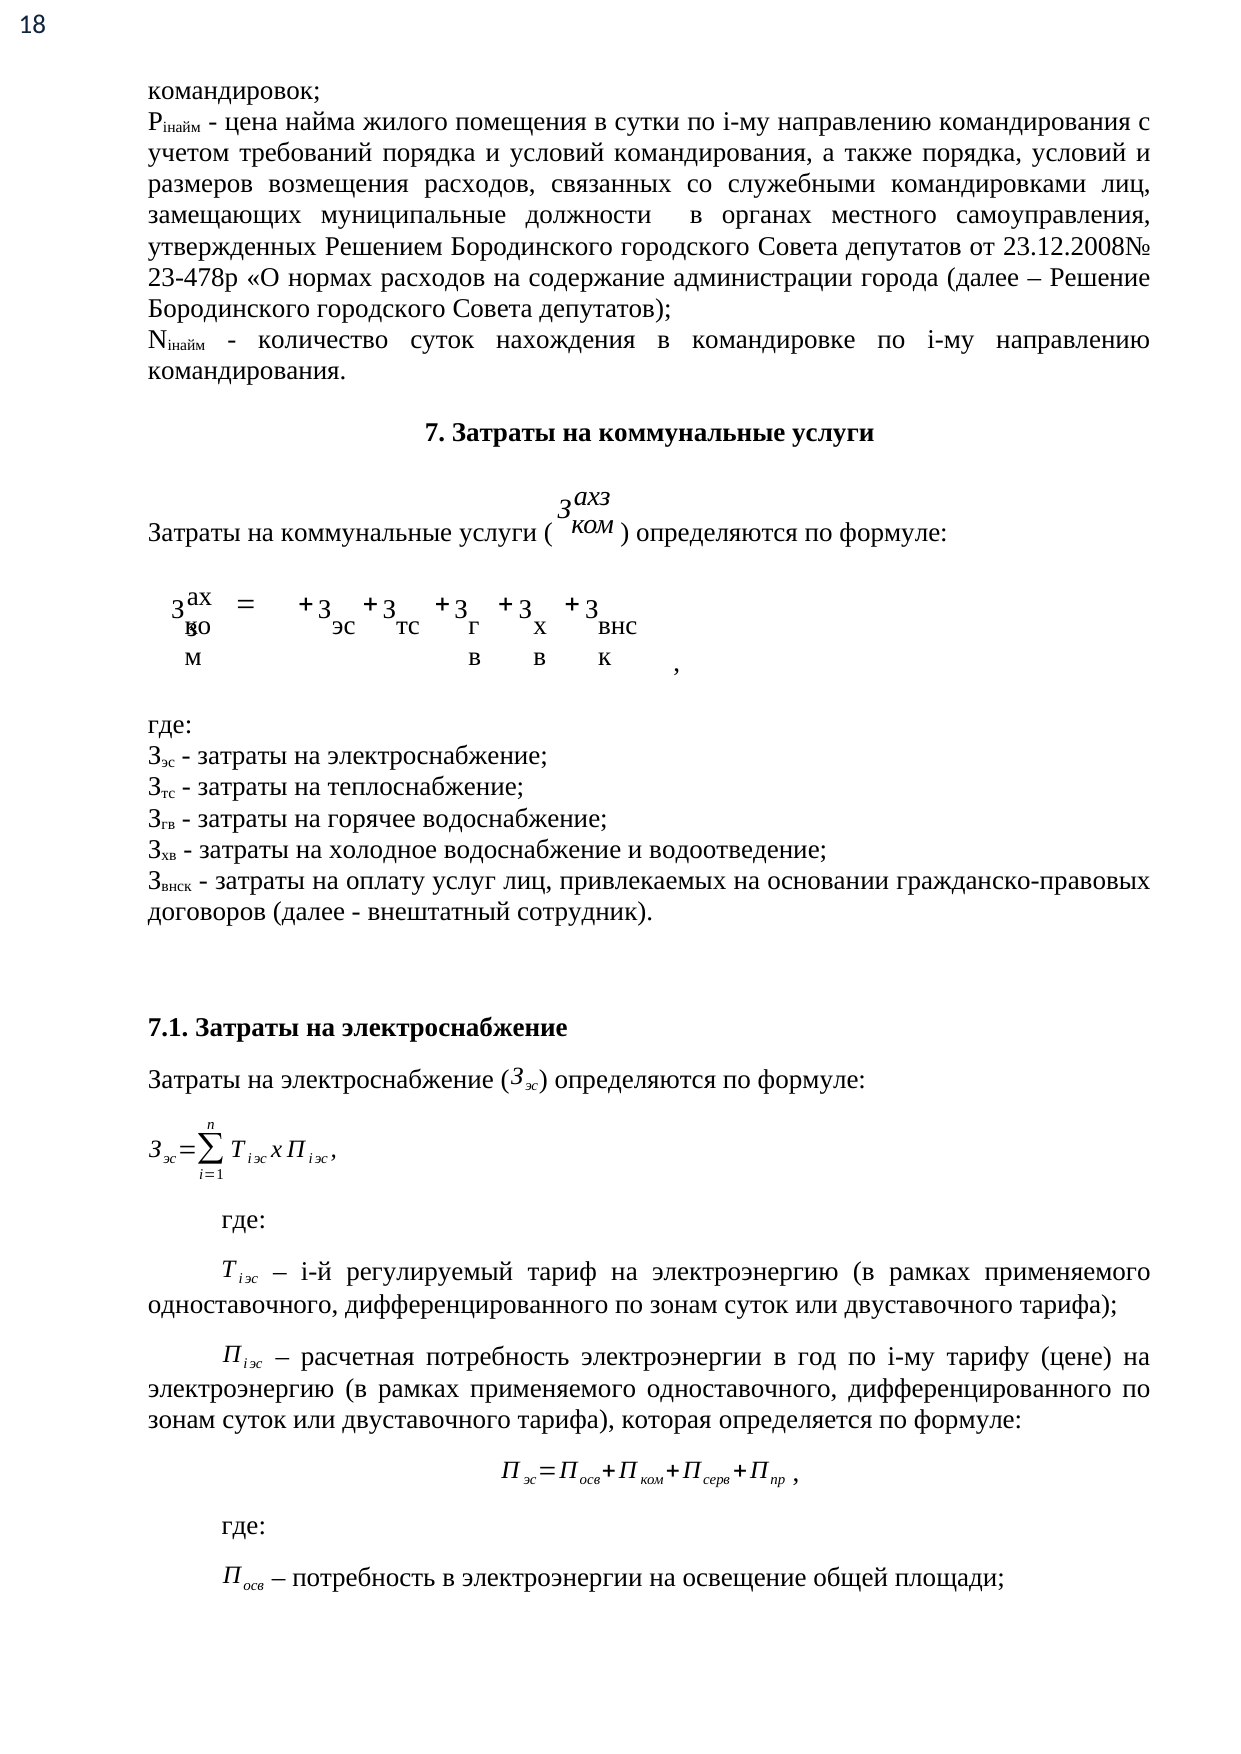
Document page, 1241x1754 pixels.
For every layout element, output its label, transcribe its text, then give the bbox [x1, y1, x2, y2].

text Зтс - затраты на теплоснабжение; [148, 771, 1152, 802]
text 7.1. Затраты на электроснабжение [148, 1011, 1152, 1042]
text , [148, 1456, 1152, 1488]
text Niнайм - количество суток нахождения в командировке по i-му направлению командирования. [148, 323, 1152, 385]
text Затраты на электроснабжение () определяются по формуле: [148, 1063, 1152, 1094]
text Згв - затраты на горячее водоснабжение; [148, 802, 1152, 833]
text Зэс - затраты на электроснабжение; [148, 739, 1152, 771]
text – потребность в электроэнергии на освещение общей площади; [148, 1561, 1152, 1594]
text 7. Затраты на коммунальные услуги [148, 416, 1152, 448]
text , [148, 578, 1152, 677]
text где: [148, 708, 1152, 739]
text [148, 74, 1152, 105]
text Зхв - затраты на холодное водоснабжение и водоотведение; [148, 833, 1152, 864]
text где: [148, 1509, 1152, 1540]
text где: [148, 1203, 1152, 1234]
text – расчетная потребность электроэнергии в год по i-му тарифу (цене) на электроэнергию (в рамках применяемого одноставочного, дифференцированного по зонам суток или двуставочного тарифа), которая определяется по формуле: [148, 1340, 1152, 1435]
text – i-й регулируемый тариф на электроэнергию (в рамках применяемого одноставочного, дифференцированного по зонам суток или двуставочного тарифа); [148, 1255, 1152, 1319]
text Затраты на коммунальные услуги () определяются по формуле: [148, 479, 1152, 547]
text Звнск - затраты на оплату услуг лиц, привлекаемых на основании гражданско-правовых договоров (далее - внештатный сотрудник). [148, 864, 1152, 926]
text Piнайм - цена найма жилого помещения в сутки по i-му направлению командирования с учетом требований порядка и условий командирования, а также порядка, условий и размеров возмещения расходов, связанных со служебными командировками лиц, замещающих муниципальные должности в органах местного самоуправления, утвержденных Решением Бородинского городского Совета депутатов от 23.12.2008№ 23-478р «О нормах расходов на содержание администрации города (далее – Решение Бородинского городского Совета депутатов); [148, 105, 1152, 323]
